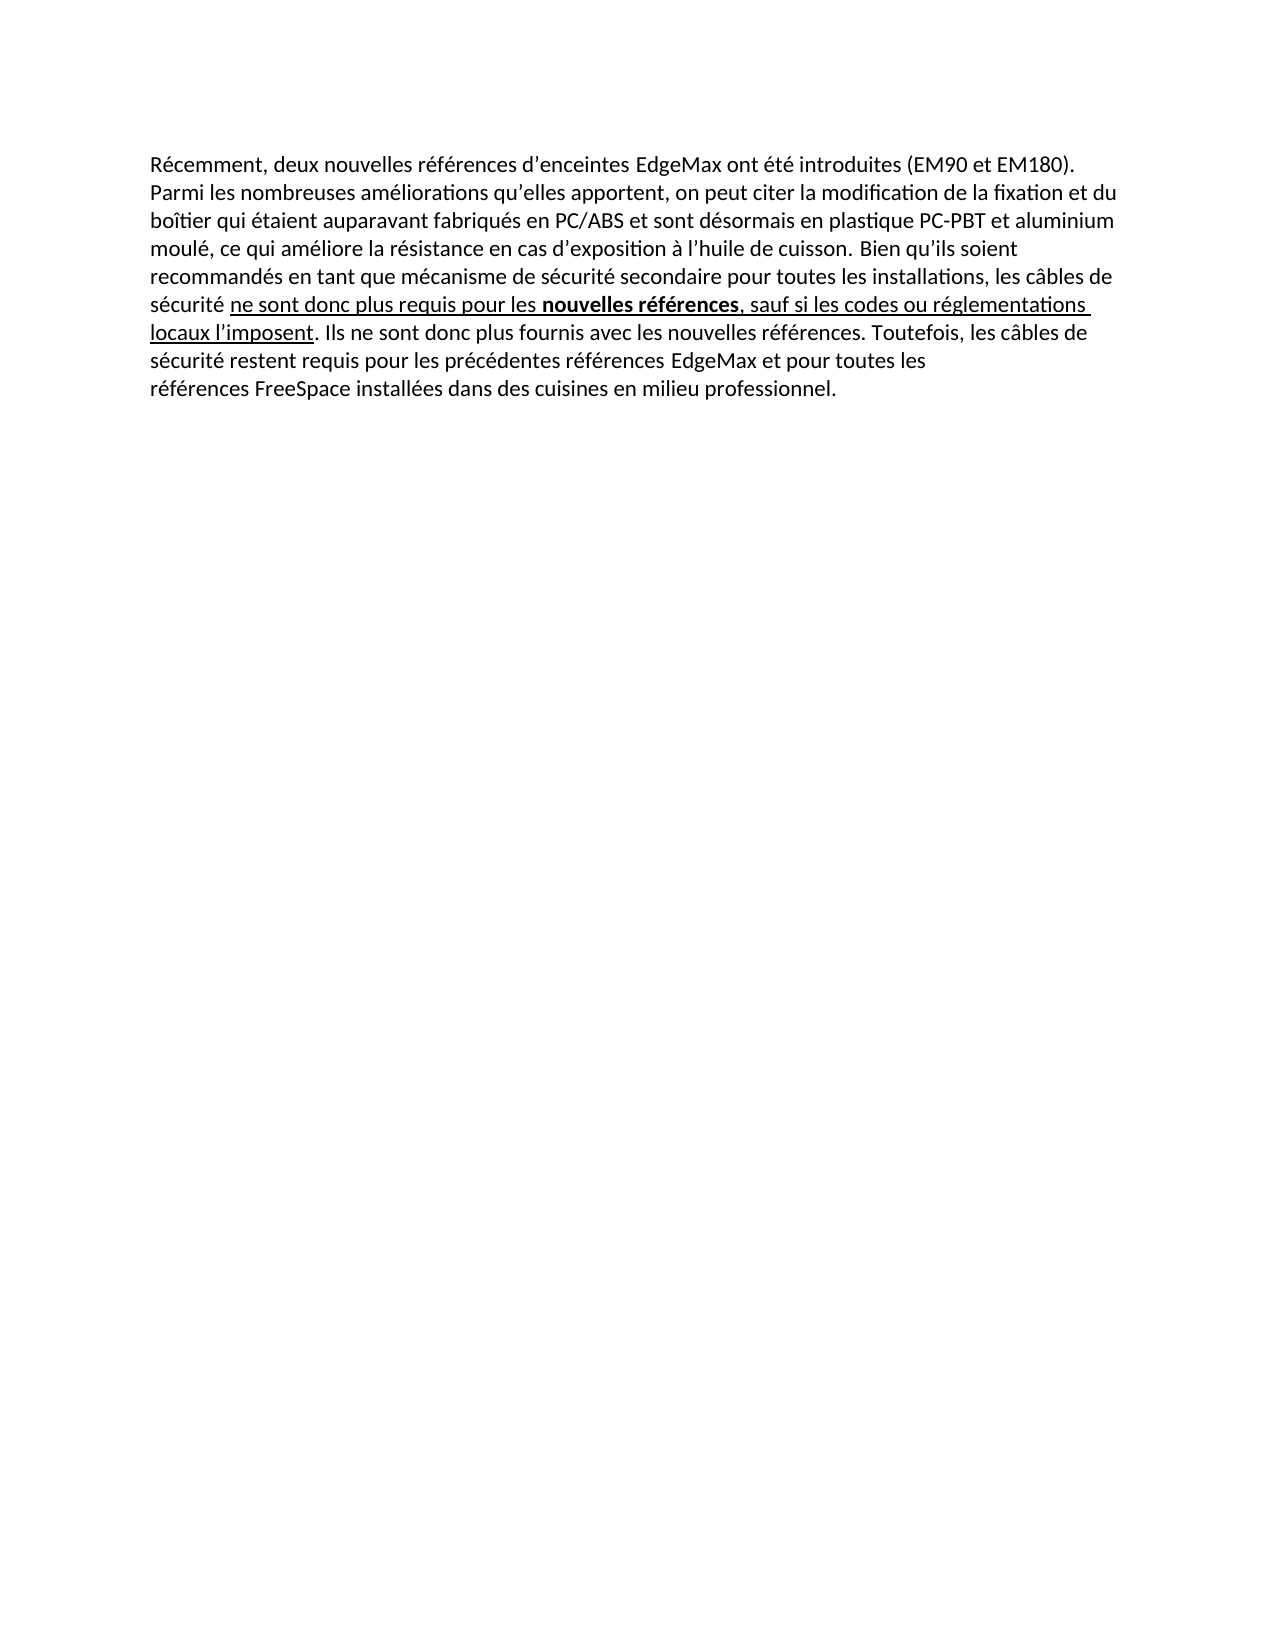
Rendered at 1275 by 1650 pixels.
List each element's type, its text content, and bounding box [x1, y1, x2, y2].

text Récemment, deux nouvelles références d’enceintes EdgeMax ont été introduites (EM90 et EM180). Parmi les nombreuses améliorations qu’elles apportent, on peut citer la modification de la fixation et du boîtier qui étaient auparavant fabriqués en PC/ABS et sont désormais en plastique PC-PBT et aluminium moulé, ce qui améliore la résistance en cas d’exposition à l’huile de cuisson. Bien qu’ils soient recommandés en tant que mécanisme de sécurité secondaire pour toutes les installations, les câbles de sécurité ne sont donc plus requis pour les nouvelles références, sauf si les codes ou réglementations locaux l’imposent. Ils ne sont donc plus fournis avec les nouvelles références. Toutefois, les câbles de sécurité restent requis pour les précédentes références EdgeMax et pour toutes les références FreeSpace installées dans des cuisines en milieu professionnel. [150, 150, 1125, 402]
